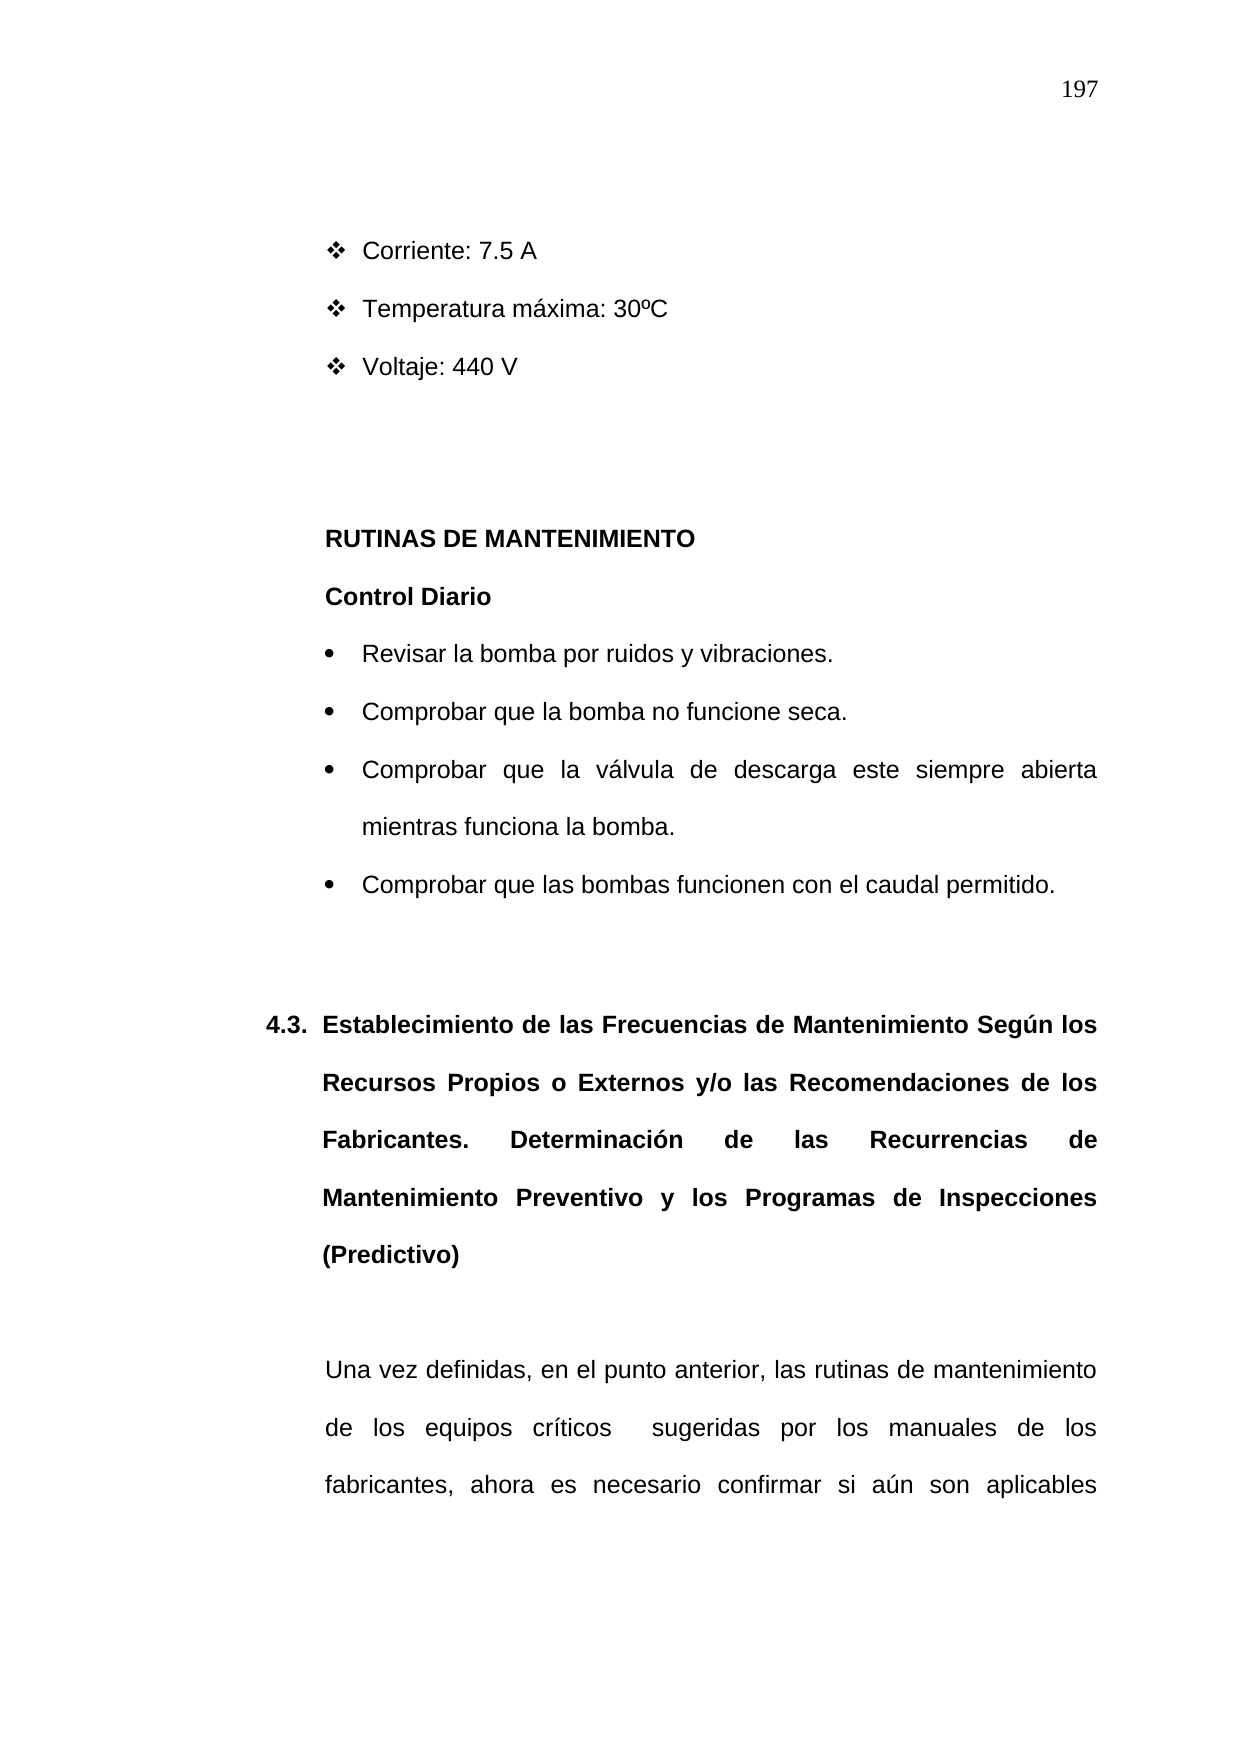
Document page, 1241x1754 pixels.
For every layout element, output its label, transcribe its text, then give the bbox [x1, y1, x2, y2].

list Comprobar que las bombas funcionen con el caudal permitido. [325, 870, 1098, 899]
list Comprobar que la bomba no funcione seca. [325, 697, 1098, 726]
list Temperatura máxima: [325, 294, 1098, 323]
list Voltaje: 440 V [325, 352, 1098, 381]
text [325, 1355, 1098, 1499]
list Establecimiento de las Frecuencias de Mantenimiento Según los Recursos Propios o Externos y/o las Recomendaciones de los Fabricantes. Determinación de las Recurrencias de Mantenimiento Preventivo y los Programas de Inspecciones (Predictivo) [266, 1010, 1098, 1269]
text Control Diario [325, 582, 1098, 611]
text RUTINAS DE MANTENIMIENTO [325, 524, 1098, 553]
list Revisar la bomba por ruidos y vibraciones. [325, 639, 1098, 668]
list Corriente: [325, 236, 1098, 265]
list Comprobar que la válvula de descarga este siempre abierta mientras funciona la bomba. [325, 755, 1098, 841]
